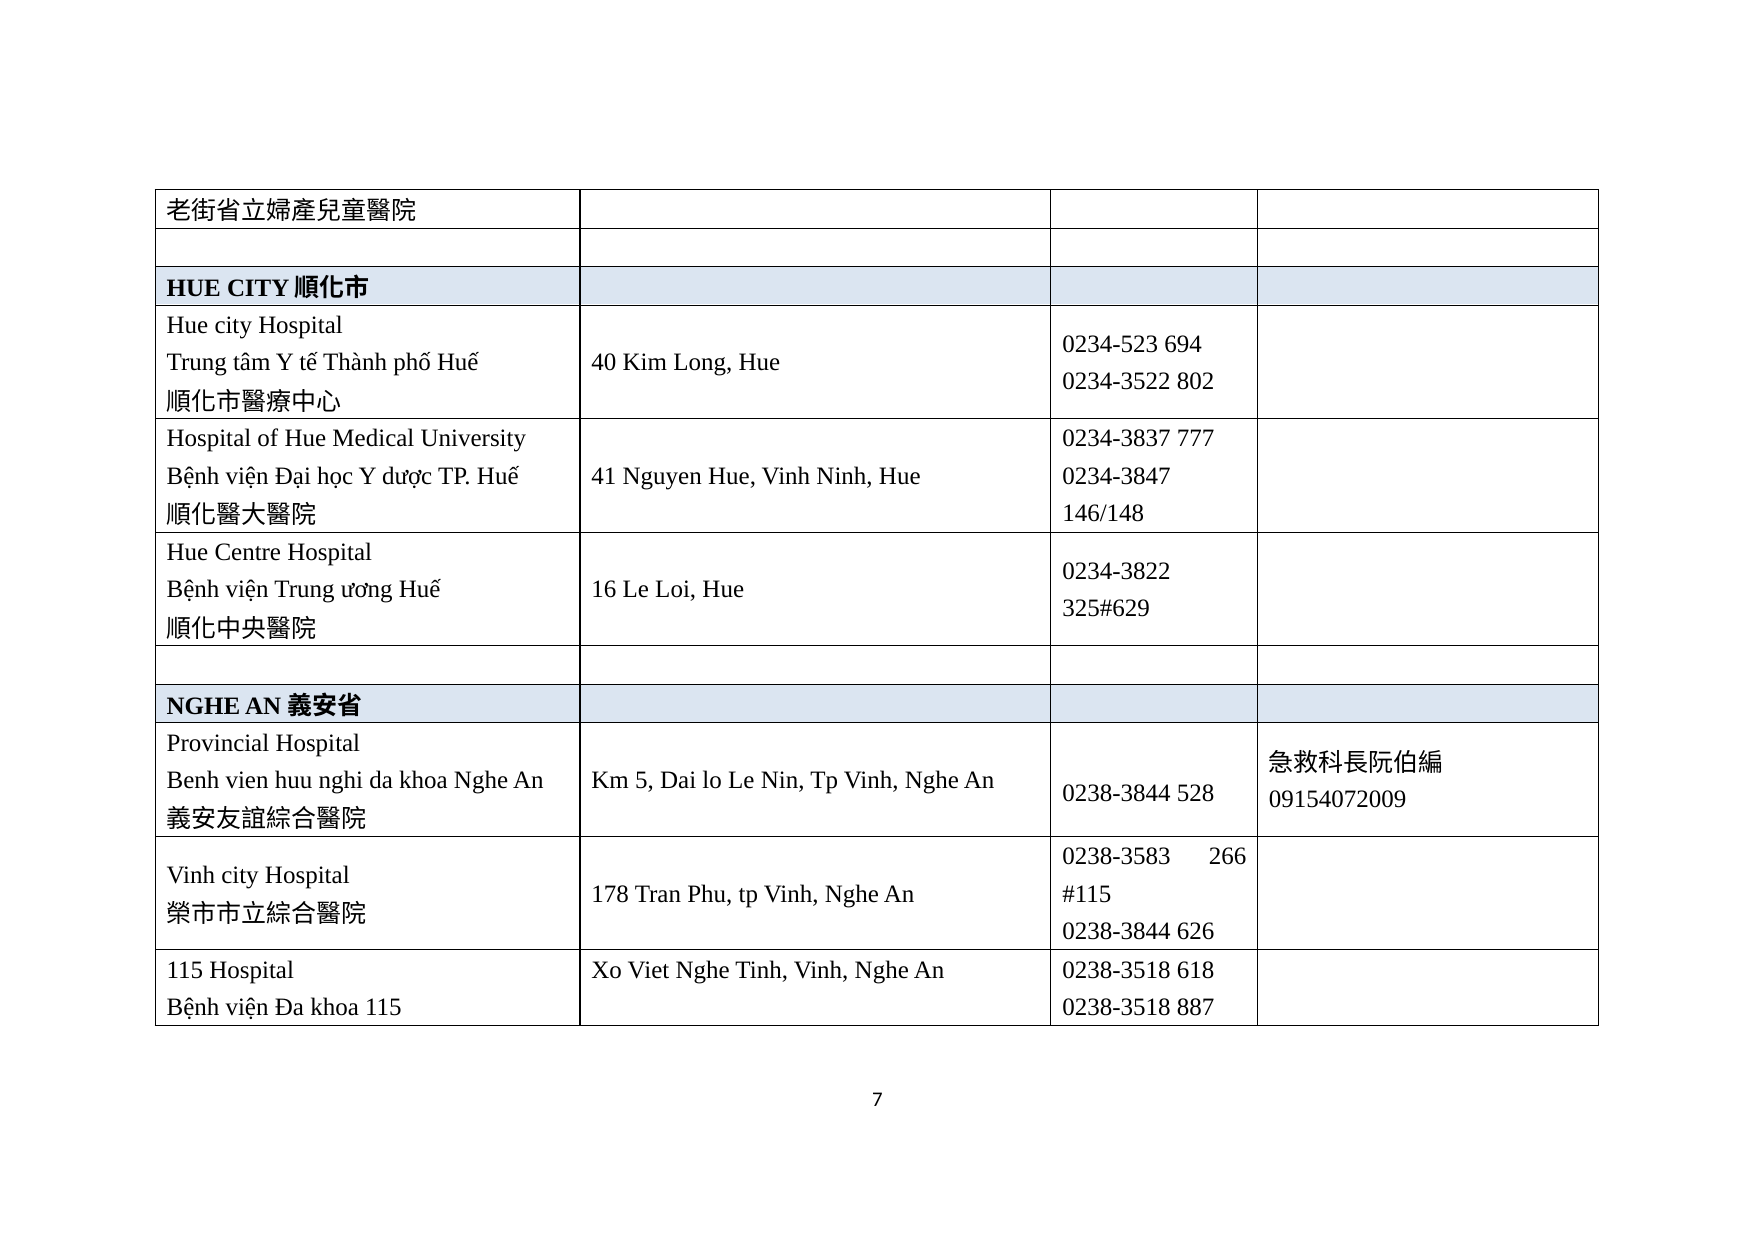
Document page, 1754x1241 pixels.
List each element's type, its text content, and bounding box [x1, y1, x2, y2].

table_cell [1258, 419, 1598, 532]
table_cell [1051, 267, 1257, 304]
table_cell HUE CITY順化市 [156, 267, 579, 304]
table_cell Hue city Hospital Trung tâm Y tế Thành phố Huế 順化市醫療中心 [156, 306, 579, 418]
table_cell [1258, 190, 1598, 227]
table_cell [156, 646, 579, 684]
table_cell [1258, 533, 1598, 645]
table_cell 41 Nguyen Hue, Vinh Ninh, Hue [581, 419, 1050, 532]
table_cell [1051, 229, 1257, 266]
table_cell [581, 190, 1050, 227]
table_cell Hospital of Hue Medical University Bệnh viện Đại học Y dược TP. Huế 順化醫大醫院 [156, 419, 579, 532]
table_cell [581, 229, 1050, 266]
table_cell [156, 190, 579, 227]
table_cell Provincial Hospital Benh vien huu nghi da khoa Nghe An 義安友誼綜合醫院 [156, 723, 579, 836]
table_cell [1258, 950, 1598, 1025]
table_cell [1051, 646, 1257, 684]
table_cell [1258, 646, 1598, 684]
table_cell Km 5, Dai lo Le Nin, Tp Vinh, Nghe An [581, 723, 1050, 836]
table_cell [1051, 950, 1257, 1025]
table_cell [1258, 306, 1598, 418]
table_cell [581, 950, 1050, 1025]
table_cell [581, 267, 1050, 304]
table_cell NGHE AN 義安省 [156, 685, 579, 722]
table_cell [1258, 267, 1598, 304]
table_cell [156, 229, 579, 266]
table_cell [156, 950, 579, 1025]
table_cell [1258, 229, 1598, 266]
table_cell 0238-3844 528 [1051, 723, 1257, 836]
table_cell 16 Le Loi, Hue [581, 533, 1050, 645]
table_cell [581, 646, 1050, 684]
table_cell [1258, 685, 1598, 722]
table_cell 0238-3583 266 #115 0238-3844 626 [1051, 837, 1257, 949]
table_cell 0234-523 694 0234-3522 802 [1051, 306, 1257, 418]
table_cell 0234-3822 325#629 [1051, 533, 1257, 645]
table_cell [581, 685, 1050, 722]
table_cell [1051, 190, 1257, 227]
table_cell Hue Centre Hospital Bệnh viện Trung ương Huế 順化中央醫院 [156, 533, 579, 645]
table_cell Vinh city Hospital 榮市市立綜合醫院 [156, 837, 579, 949]
table_cell [1051, 685, 1257, 722]
table_cell [1258, 837, 1598, 949]
table_cell 40 Kim Long, Hue [581, 306, 1050, 418]
table_cell 178 Tran Phu, tp Vinh, Nghe An [581, 837, 1050, 949]
table_cell 急救科長阮伯編 09154072009 [1258, 723, 1598, 836]
table_cell 0234-3837 777 0234-3847 146/148 [1051, 419, 1257, 532]
